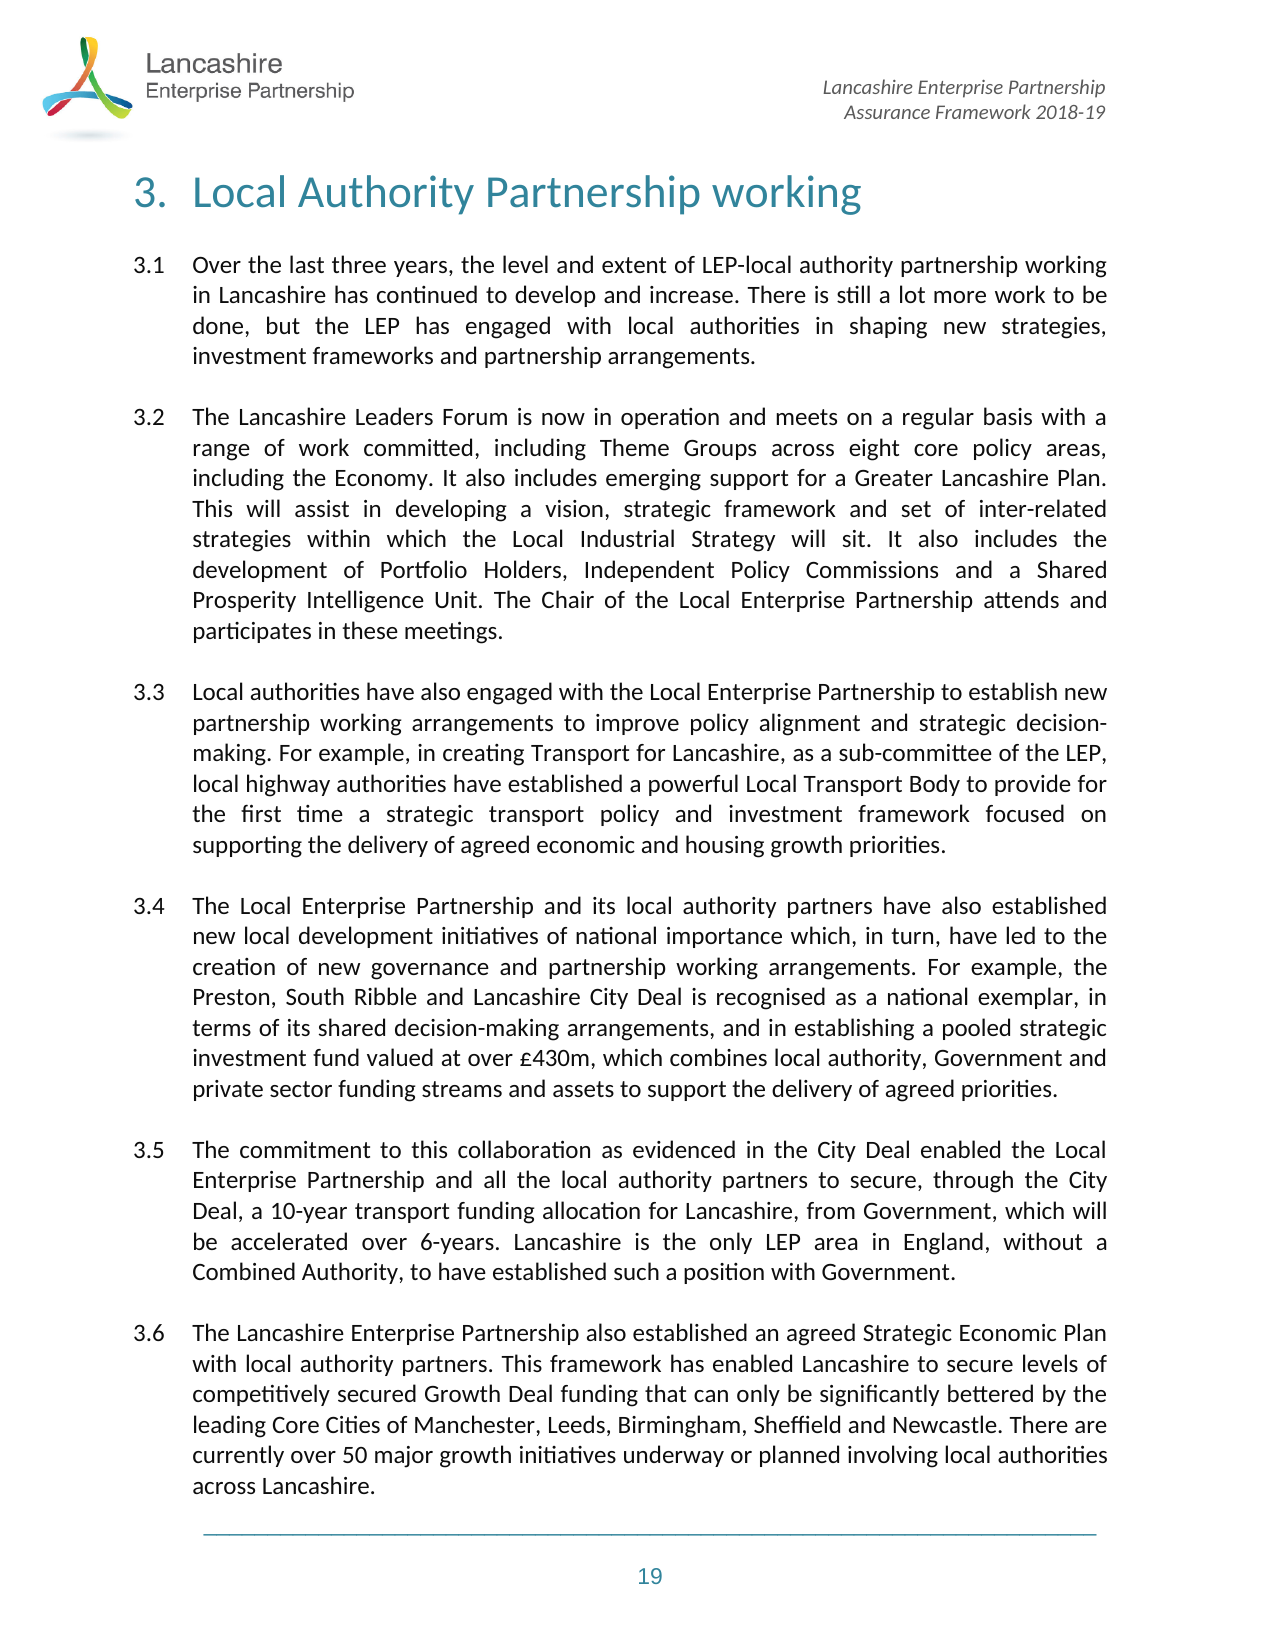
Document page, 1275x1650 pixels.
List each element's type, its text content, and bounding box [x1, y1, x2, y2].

list The Lancashire Enterprise Partnership also established an agreed Strategic Economic Plan with local authority partners. This framework has enabled Lancashire to secure levels of competitively secured Growth Deal funding that can only be significantly bettered by the leading Core Cities of Manchester, Leeds, Birmingham, Sheffield and Newcastle. There are currently over 50 major growth initiatives underway or planned involving local authorities across Lancashire. [133, 1317, 1107, 1500]
list The Local Enterprise Partnership and its local authority partners have also established new local development initiatives of national importance which, in turn, have led to the creation of new governance and partnership working arrangements. For example, the Preston, South Ribble and Lancashire City Deal is recognised as a national exemplar, in terms of its shared decision-making arrangements, and in establishing a pooled strategic investment fund valued at over £430m, which combines local authority, Government and private sector funding streams and assets to support the delivery of agreed priorities. [133, 890, 1107, 1103]
list The commitment to this collaboration as evidenced in the City Deal enabled the Local Enterprise Partnership and all the local authority partners to secure, through the City Deal, a 10-year transport funding allocation for Lancashire, from Government, which will be accelerated over 6-years. Lancashire is the only LEP area in England, without a Combined Authority, to have established such a position with Government. [133, 1134, 1107, 1287]
text 3. Local Authority Partnership working [133, 162, 1107, 218]
picture [39, 28, 367, 151]
list Local authorities have also engaged with the Local Enterprise Partnership to establish new partnership working arrangements to improve policy alignment and strategic decision-making. For example, in creating Transport for Lancashire, as a sub-committee of the LEP, local highway authorities have established a powerful Local Transport Body to provide for the first time a strategic transport policy and investment framework focused on supporting the delivery of agreed economic and housing growth priorities. [133, 676, 1107, 859]
list The Lancashire Leaders Forum is now in operation and meets on a regular basis with a range of work committed, including Theme Groups across eight core policy areas, including the Economy. It also includes emerging support for a Greater Lancashire Plan. This will assist in developing a vision, strategic framework and set of inter-related strategies within which the Local Industrial Strategy will sit. It also includes the development of Portfolio Holders, Independent Policy Commissions and a Shared Prosperity Intelligence Unit. The Chair of the Local Enterprise Partnership attends and participates in these meetings. [133, 402, 1107, 646]
list Over the last three years, the level and extent of LEP-local authority partnership working in Lancashire has continued to develop and increase. There is still a lot more work to be done, but the LEP has engaged with local authorities in shaping new strategies, investment frameworks and partnership arrangements. [133, 249, 1107, 371]
